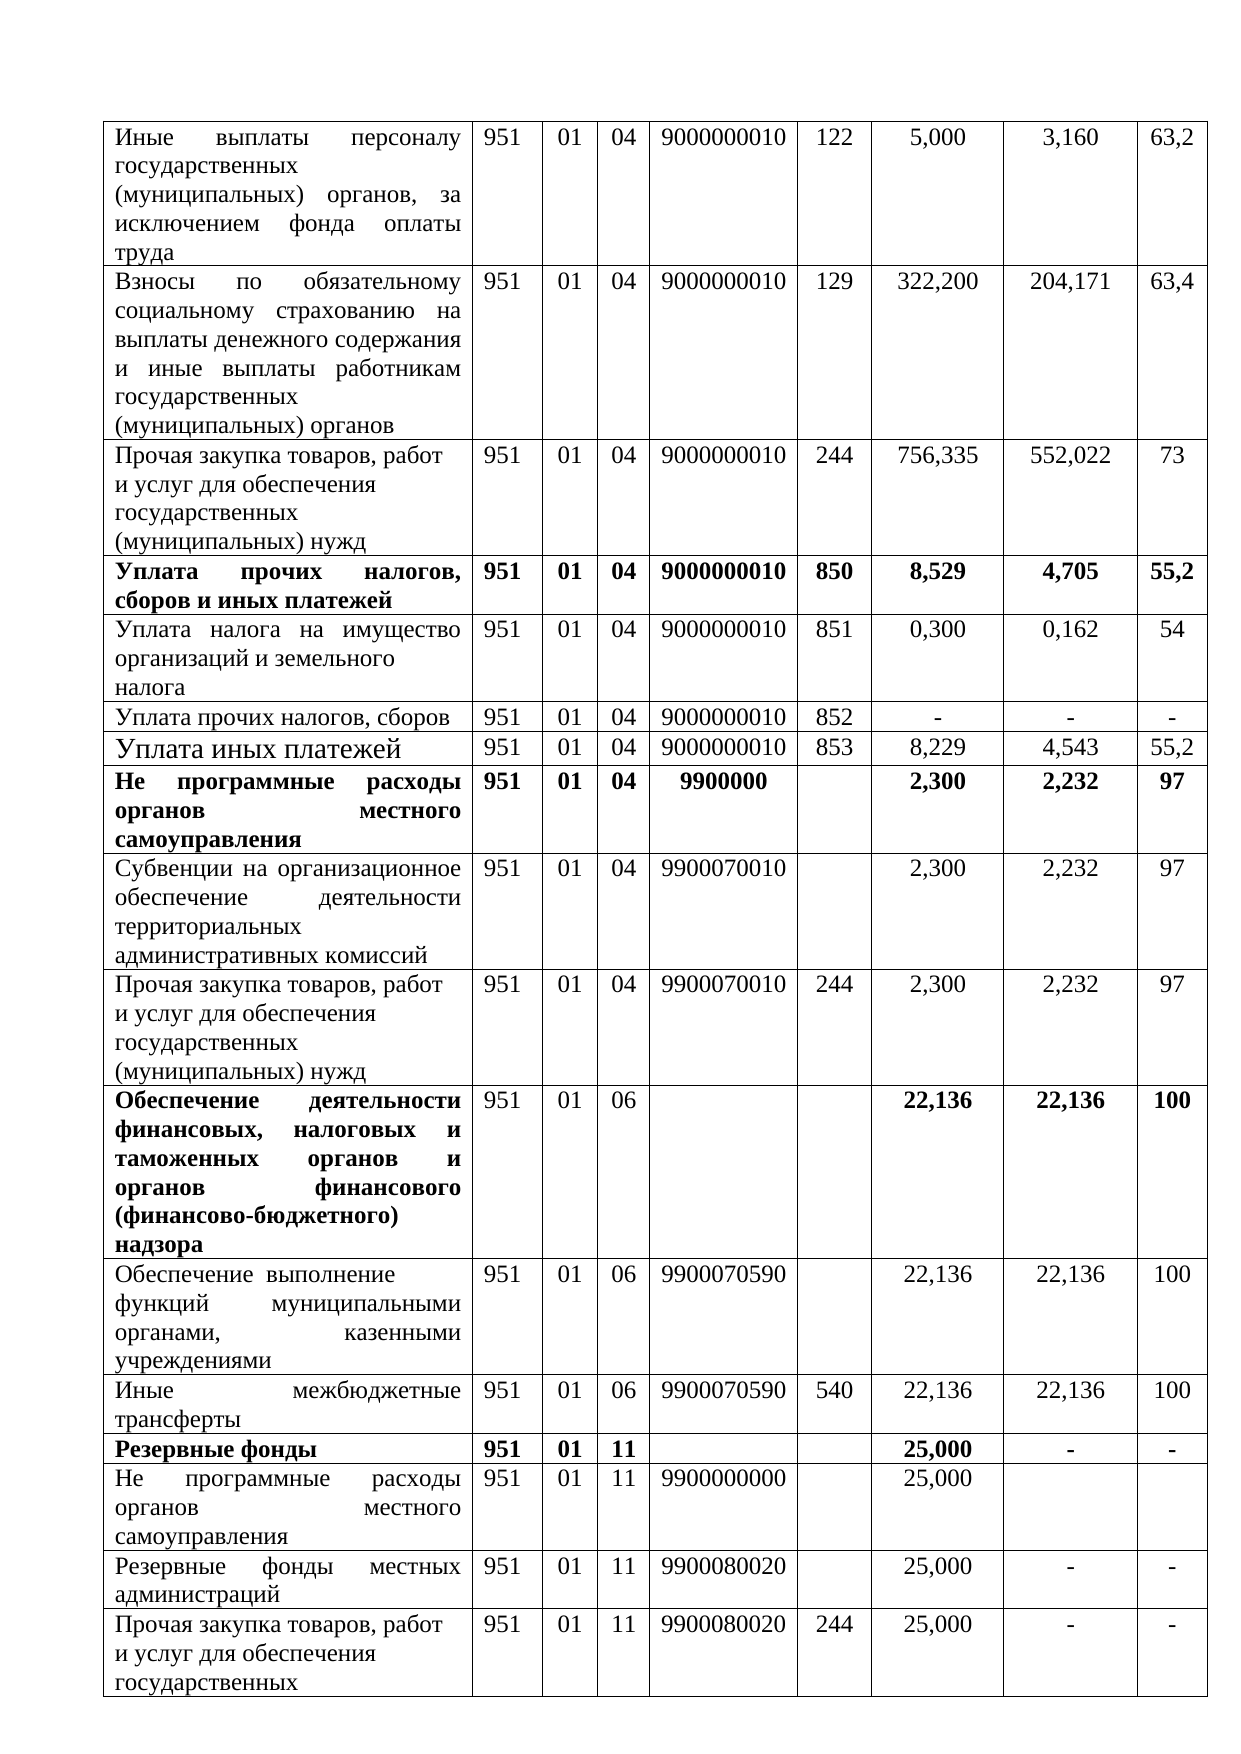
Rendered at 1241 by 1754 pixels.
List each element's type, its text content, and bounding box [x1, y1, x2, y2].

table_cell 244 [798, 970, 871, 1084]
table_cell 01 [543, 615, 597, 701]
table_cell Прочая закупка товаров, работ и услуг для обеспечения государственных (муниципальных) нужд [104, 970, 472, 1084]
table_cell 01 [543, 1434, 597, 1462]
table_cell 2,232 [1004, 766, 1137, 852]
table_cell 06 [598, 1259, 649, 1374]
table_cell 951 [473, 732, 542, 765]
table_cell 01 [543, 1259, 597, 1374]
table_cell Резервные фонды местных администраций [104, 1551, 472, 1608]
table_cell 73 [1138, 440, 1207, 555]
table_cell Субвенции на организационное обеспечение деятельности территориальных административных комиссий [104, 854, 472, 968]
table_cell 540 [798, 1375, 871, 1433]
table_cell [798, 1551, 871, 1608]
table_cell 22,136 [1004, 1375, 1137, 1433]
table_cell 4,543 [1004, 732, 1137, 765]
table_cell 9900070010 [650, 854, 797, 968]
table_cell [104, 1609, 472, 1696]
table_cell 04 [598, 732, 649, 765]
table_cell 951 [473, 1551, 542, 1608]
table_cell 9000000010 [650, 615, 797, 701]
table_cell 3,160 [1004, 122, 1137, 265]
table_cell 9900070590 [650, 1375, 797, 1433]
table_cell 552,022 [1004, 440, 1137, 555]
table_cell 04 [598, 440, 649, 555]
table_cell [650, 1086, 797, 1258]
table_cell 0,300 [872, 615, 1003, 701]
table_cell 951 [473, 1375, 542, 1433]
table_cell 01 [543, 970, 597, 1084]
table_cell 100 [1138, 1086, 1207, 1258]
table_cell 04 [598, 122, 649, 265]
table_cell [798, 854, 871, 968]
table_cell 63,2 [1138, 122, 1207, 265]
table_cell 01 [543, 702, 597, 731]
table_cell 11 [598, 1434, 649, 1462]
table_cell - [1138, 702, 1207, 731]
table_cell 951 [473, 615, 542, 701]
table_cell 2,300 [872, 970, 1003, 1084]
table_cell 853 [798, 732, 871, 765]
table_cell 22,136 [1004, 1259, 1137, 1374]
table_cell 850 [798, 556, 871, 613]
table_cell 06 [598, 1086, 649, 1258]
table_cell - [1004, 1434, 1137, 1462]
table_cell Не программные расходы органов местного самоуправления [104, 1464, 472, 1550]
table_cell 244 [798, 1609, 871, 1696]
table_cell 951 [473, 1434, 542, 1462]
table_cell 951 [473, 1464, 542, 1550]
table_cell 951 [473, 1609, 542, 1696]
table_cell 100 [1138, 1259, 1207, 1374]
table_cell - [1138, 1609, 1207, 1696]
table_cell 01 [543, 122, 597, 265]
table_cell 322,200 [872, 266, 1003, 439]
table_cell 9000000010 [650, 732, 797, 765]
table_cell 951 [473, 122, 542, 265]
table_cell 951 [473, 766, 542, 852]
table_cell 2,232 [1004, 854, 1137, 968]
table_cell - [872, 702, 1003, 731]
table_cell 9900080020 [650, 1551, 797, 1608]
table_cell 852 [798, 702, 871, 731]
table_cell 951 [473, 702, 542, 731]
table_cell 04 [598, 266, 649, 439]
table_cell 01 [543, 732, 597, 765]
table_cell 25,000 [872, 1551, 1003, 1608]
table_cell 01 [543, 1551, 597, 1608]
table_cell 01 [543, 1375, 597, 1433]
table_cell 22,136 [872, 1375, 1003, 1433]
table_cell 9000000010 [650, 122, 797, 265]
table_cell Уплата иных платежей [104, 732, 472, 765]
table_cell 756,335 [872, 440, 1003, 555]
table_cell 0,162 [1004, 615, 1137, 701]
table_cell 4,705 [1004, 556, 1137, 613]
table_cell 04 [598, 970, 649, 1084]
table_cell 5,000 [872, 122, 1003, 265]
table_cell [798, 1086, 871, 1258]
table_cell Обеспечение деятельности финансовых, налоговых и таможенных органов и органов финансового (финансово-бюджетного) надзора [104, 1086, 472, 1258]
table_cell 04 [598, 556, 649, 613]
table_cell Резервные фонды [104, 1434, 472, 1462]
table_cell [798, 1434, 871, 1462]
table_cell Обеспечение выполнение функций муниципальными органами, казенными учреждениями [104, 1259, 472, 1374]
table_cell 100 [1138, 1375, 1207, 1433]
table_cell 8,229 [872, 732, 1003, 765]
table_cell 54 [1138, 615, 1207, 701]
table_cell 97 [1138, 970, 1207, 1084]
table_cell 2,232 [1004, 970, 1137, 1084]
table_cell 22,136 [872, 1259, 1003, 1374]
table_cell Иные межбюджетные трансферты [104, 1375, 472, 1433]
table_cell Прочая закупка товаров, работ и услуг для обеспечения государственных (муниципальных) нужд [104, 440, 472, 555]
table_cell 951 [473, 440, 542, 555]
table_cell 01 [543, 556, 597, 613]
table_cell 11 [598, 1551, 649, 1608]
table_cell [798, 1259, 871, 1374]
table_cell 9900080020 [650, 1609, 797, 1696]
table_cell 97 [1138, 766, 1207, 852]
table_cell 25,000 [872, 1609, 1003, 1696]
table_cell 9900000 [650, 766, 797, 852]
table_cell 2,300 [872, 766, 1003, 852]
table_cell 25,000 [872, 1464, 1003, 1550]
table_cell 951 [473, 1086, 542, 1258]
table_cell 204,171 [1004, 266, 1137, 439]
table_cell 22,136 [1004, 1086, 1137, 1258]
table_cell [1004, 1464, 1137, 1550]
table_cell 55,2 [1138, 556, 1207, 613]
table_cell 951 [473, 854, 542, 968]
table_cell 9000000010 [650, 440, 797, 555]
table_cell 25,000 [872, 1434, 1003, 1462]
table_cell Взносы по обязательному социальному страхованию на выплаты денежного содержания и иные выплаты работникам государственных (муниципальных) органов [104, 266, 472, 439]
table_cell 9900070010 [650, 970, 797, 1084]
table_cell 851 [798, 615, 871, 701]
table_cell Уплата прочих налогов, сборов и иных платежей [104, 556, 472, 613]
table_cell 9900000000 [650, 1464, 797, 1550]
table_cell 01 [543, 1464, 597, 1550]
table_cell 951 [473, 1259, 542, 1374]
table_cell 22,136 [872, 1086, 1003, 1258]
table_cell 97 [1138, 854, 1207, 968]
table_cell - [1004, 1609, 1137, 1696]
table_cell - [1004, 1551, 1137, 1608]
table_cell 06 [598, 1375, 649, 1433]
table_cell 04 [598, 702, 649, 731]
table_cell Не программные расходы органов местного самоуправления [104, 766, 472, 852]
table_cell [1138, 1464, 1207, 1550]
table_cell 9000000010 [650, 702, 797, 731]
table_cell 8,529 [872, 556, 1003, 613]
table_cell 951 [473, 556, 542, 613]
table_cell 9000000010 [650, 556, 797, 613]
table_cell 951 [473, 266, 542, 439]
table_cell 244 [798, 440, 871, 555]
table_cell 01 [543, 1086, 597, 1258]
table_cell 2,300 [872, 854, 1003, 968]
table_cell 01 [543, 766, 597, 852]
table_cell 951 [473, 970, 542, 1084]
table_cell 9900070590 [650, 1259, 797, 1374]
table_cell - [1138, 1434, 1207, 1462]
table_cell 63,4 [1138, 266, 1207, 439]
table_cell 55,2 [1138, 732, 1207, 765]
table_cell [798, 766, 871, 852]
table_cell 04 [598, 615, 649, 701]
table_cell 11 [598, 1464, 649, 1550]
table_cell 01 [543, 854, 597, 968]
table_cell Уплата налога на имущество организаций и земельного налога [104, 615, 472, 701]
table_cell 129 [798, 266, 871, 439]
table_cell 122 [798, 122, 871, 265]
table_cell - [1004, 702, 1137, 731]
table_cell 04 [598, 854, 649, 968]
table_cell 04 [598, 766, 649, 852]
table_cell 01 [543, 1609, 597, 1696]
table_cell [798, 1464, 871, 1550]
table_cell 01 [543, 266, 597, 439]
table_cell Иные выплаты персоналу государственных (муниципальных) органов, за исключением фонда оплаты труда [104, 122, 472, 265]
table_cell 01 [543, 440, 597, 555]
table_cell 11 [598, 1609, 649, 1696]
table_cell Уплата прочих налогов, сборов [104, 702, 472, 731]
table_cell - [1138, 1551, 1207, 1608]
table_cell 9000000010 [650, 266, 797, 439]
table_cell [650, 1434, 797, 1462]
